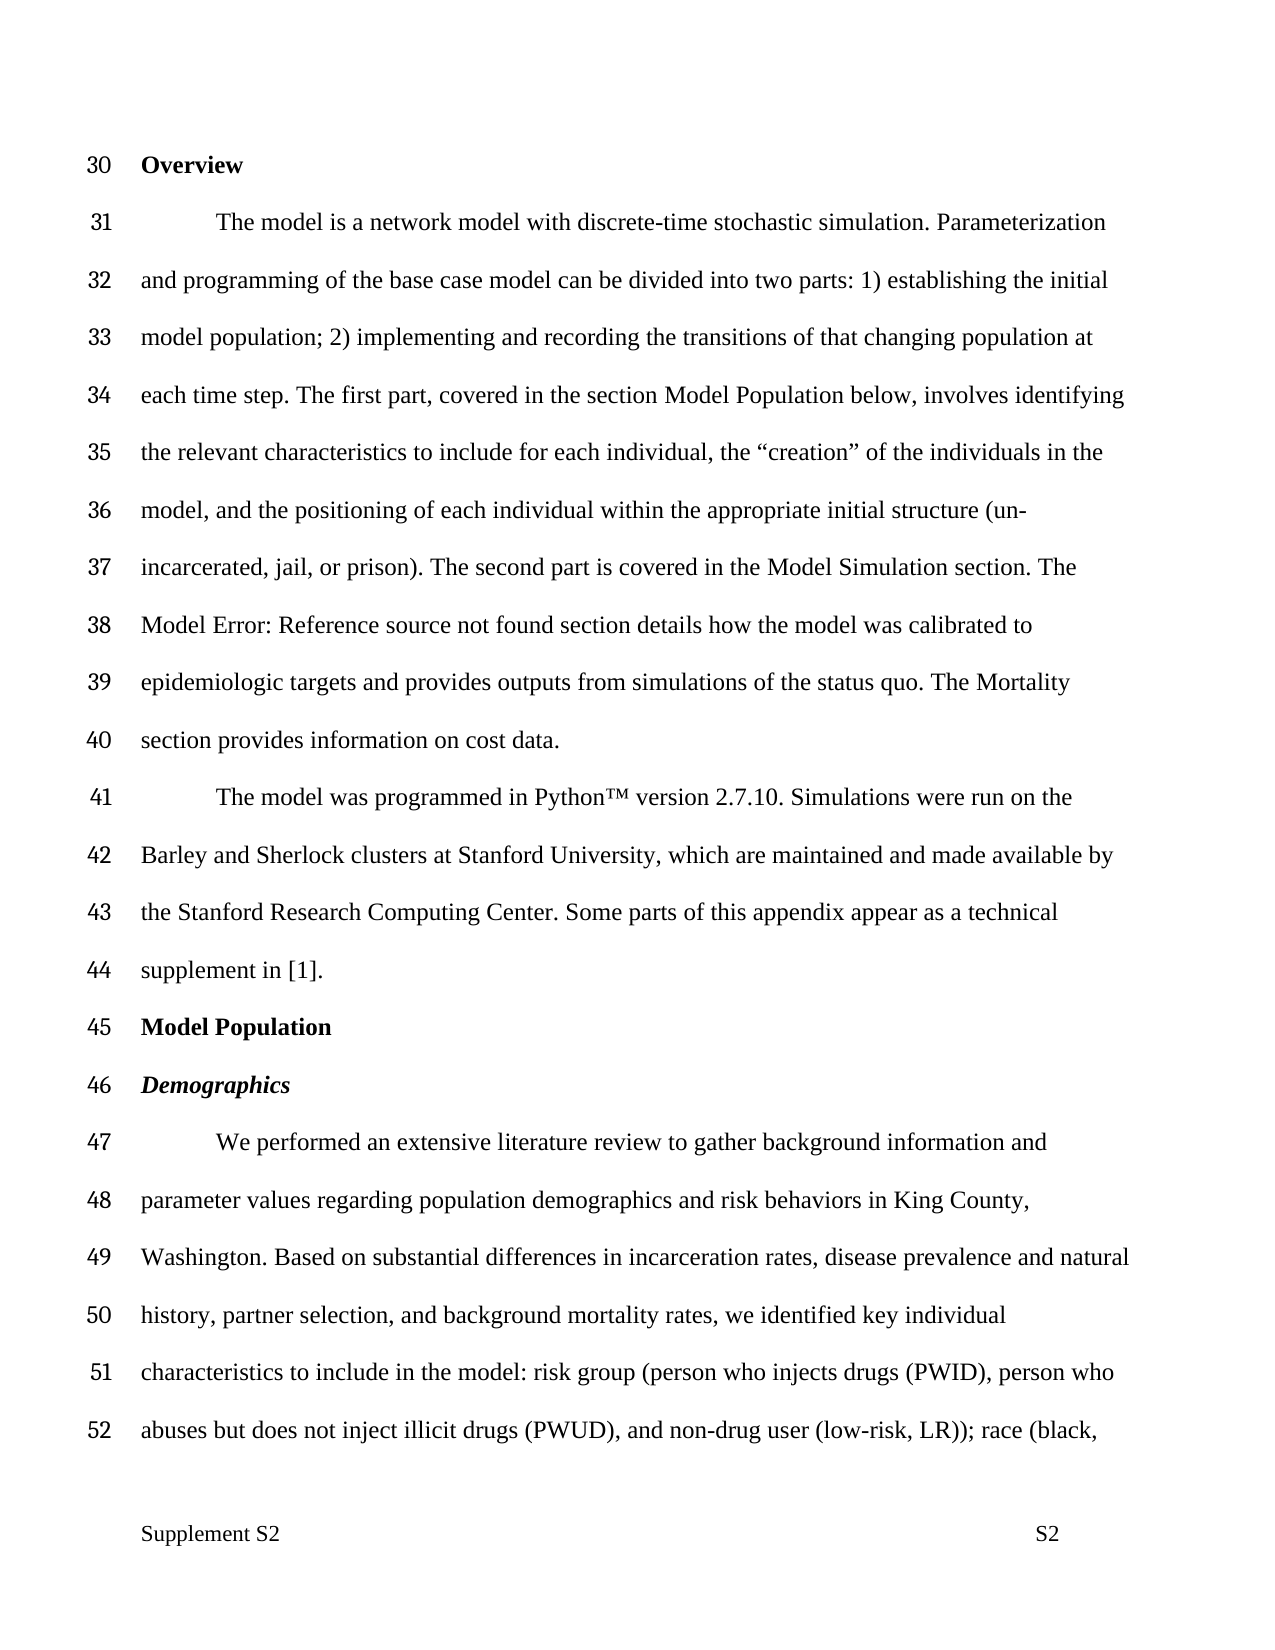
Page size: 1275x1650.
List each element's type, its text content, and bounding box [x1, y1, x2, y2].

subtitle Model Population [141, 1012, 1134, 1041]
subtitle Overview [141, 150, 1134, 179]
subtitle Demographics [141, 1070, 1134, 1099]
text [141, 1127, 1134, 1444]
text The model was programmed in Python™ version 2.7.10. Simulations were run on the Barley and Sherlock clusters at Stanford University, which are maintained and made available by the Stanford Research Computing Center. Some parts of this appendix appear as a technical supplement in [1]. [141, 782, 1134, 984]
